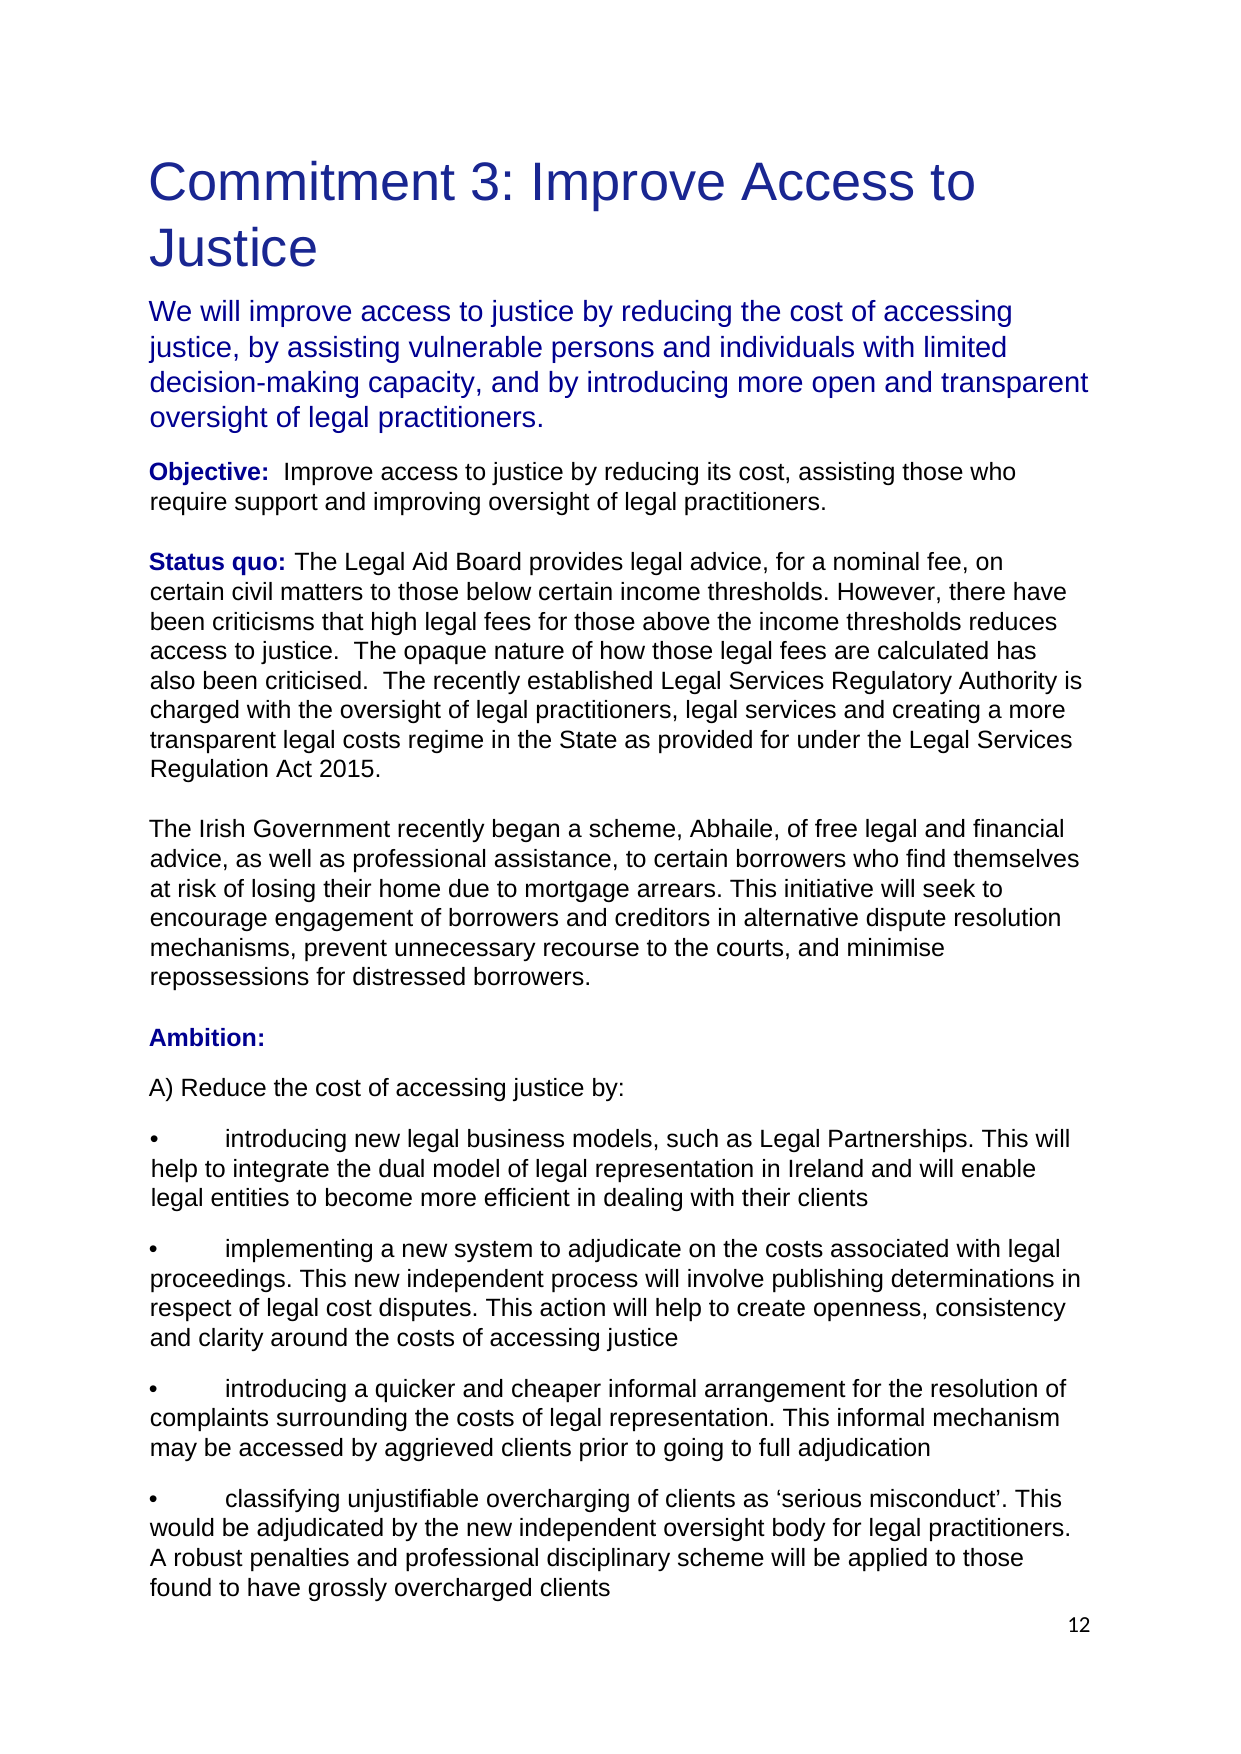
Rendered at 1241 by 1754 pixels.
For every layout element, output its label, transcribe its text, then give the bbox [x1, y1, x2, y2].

text • introducing a quicker and cheaper informal arrangement for the resolution of complaints surrounding the costs of legal representation. This informal mechanism may be accessed by aggrieved clients prior to going to full adjudication [148, 1374, 1084, 1462]
text • classifying unjustifiable overcharging of clients as ‘serious misconduct’. This would be adjudicated by the new independent oversight body for legal practitioners. A robust penalties and professional disciplinary scheme will be applied to those found to have grossly overcharged clients [148, 1484, 1084, 1601]
text • introducing new legal business models, such as Legal Partnerships. This will help to integrate the dual model of legal representation in Ireland and will enable legal entities to become more efficient in dealing with their clients [149, 1124, 1084, 1212]
text Ambition: [148, 1022, 1084, 1051]
text Commitment 3: Improve Access to Justice [148, 150, 1090, 278]
text Status quo: The Legal Aid Board provides legal advice, for a nominal fee, on certain civil matters to those below certain income thresholds. However, there have been criticisms that high legal fees for those above the income thresholds reduces access to justice. The opaque nature of how those legal fees are calculated has also been criticised. The recently established Legal Services Regulatory Authority is charged with the oversight of legal practitioners, legal services and creating a more transparent legal costs regime in the State as provided for under the Legal Services Regulation Act 2015. [148, 547, 1084, 783]
text A) Reduce the cost of accessing justice by: [148, 1073, 1084, 1102]
text The Irish Government recently began a scheme, Abhaile, of free legal and financial advice, as well as professional assistance, to certain borrowers who find themselves at risk of losing their home due to mortgage arrears. This initiative will seek to encourage engagement of borrowers and creditors in alternative dispute resolution mechanisms, prevent unnecessary recourse to the courts, and minimise repossessions for distressed borrowers. [148, 814, 1084, 991]
text Objective: Improve access to justice by reducing its cost, assisting those who require support and improving oversight of legal practitioners. [148, 457, 1084, 515]
text We will improve access to justice by reducing the cost of accessing justice, by assisting vulnerable persons and individuals with limited decision-making capacity, and by introducing more open and transparent oversight of legal practitioners. [148, 294, 1089, 433]
text • implementing a new system to adjudicate on the costs associated with legal proceedings. This new independent process will involve publishing determinations in respect of legal cost disputes. This action will help to create openness, consistency and clarity around the costs of accessing justice [148, 1234, 1084, 1352]
